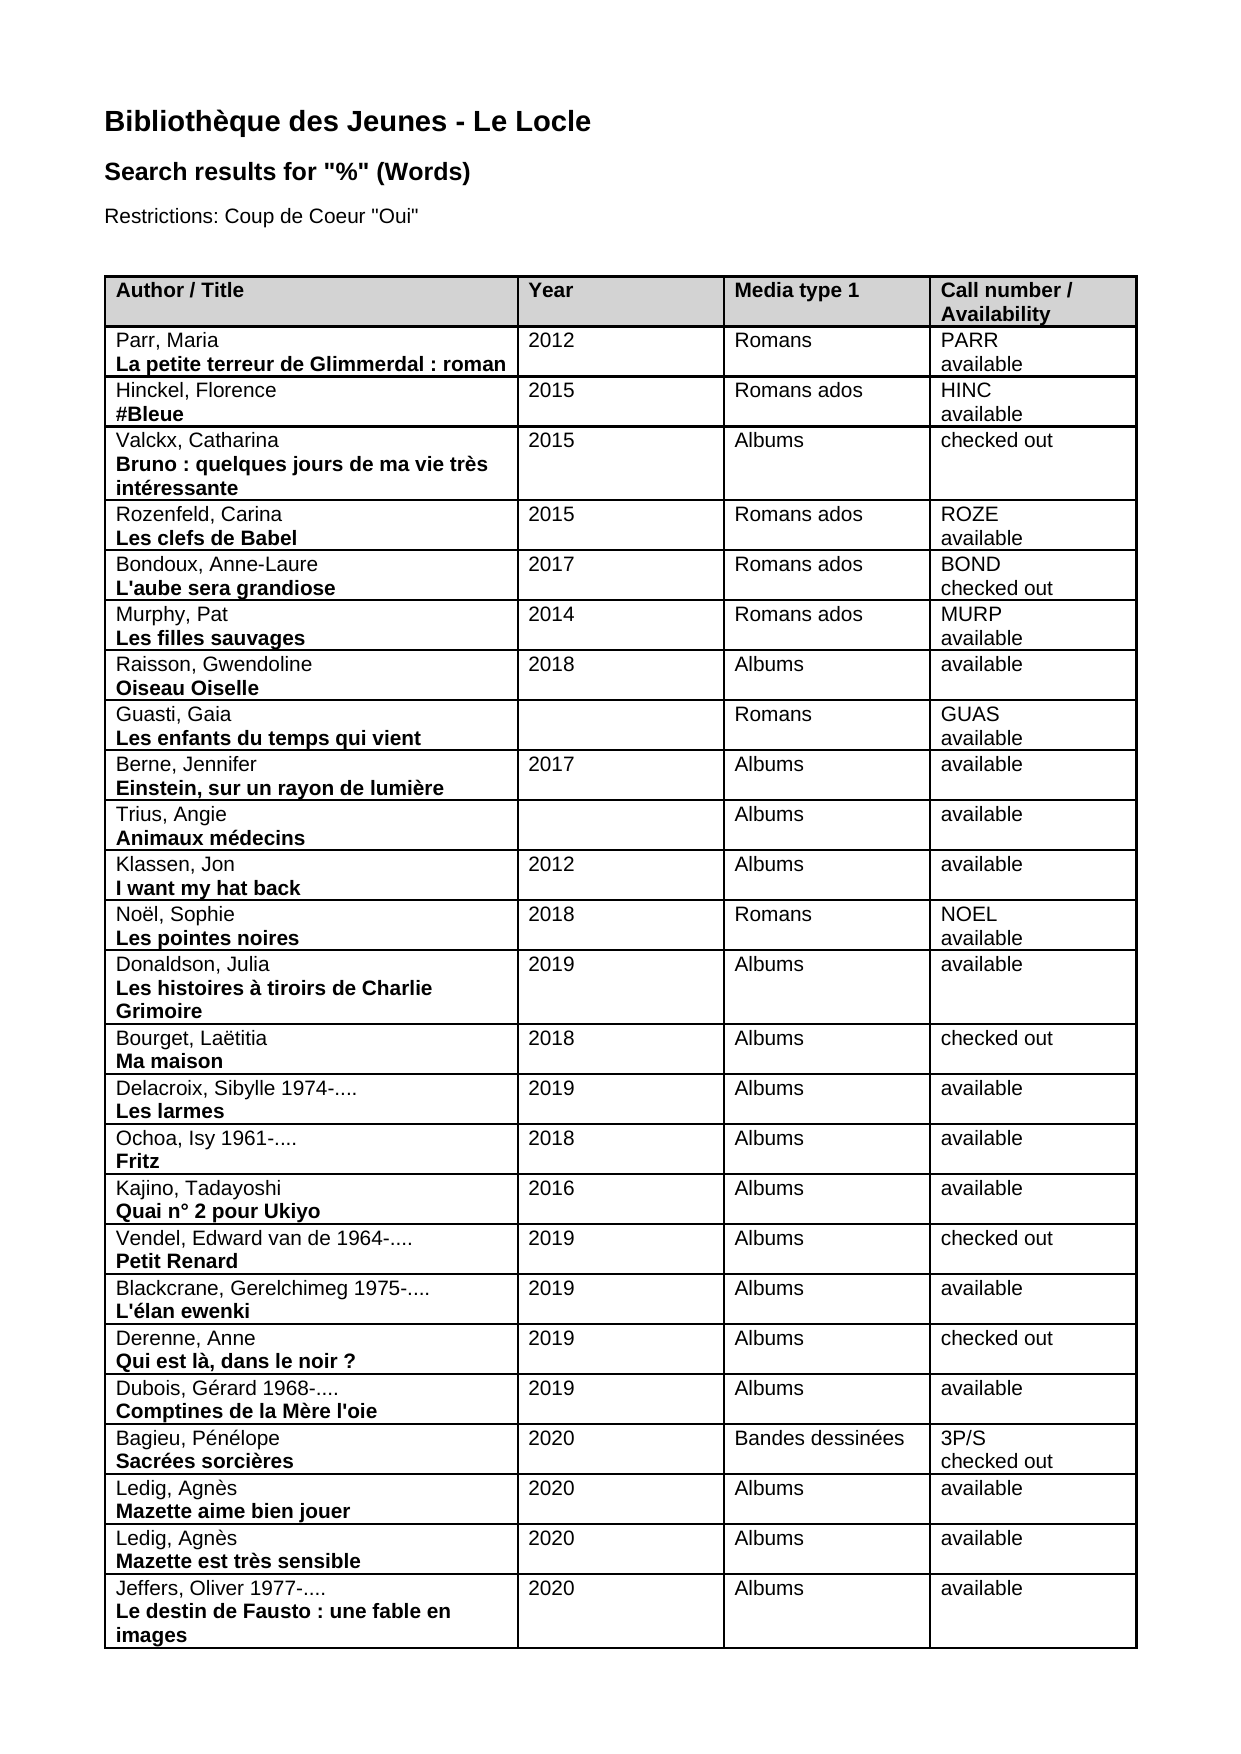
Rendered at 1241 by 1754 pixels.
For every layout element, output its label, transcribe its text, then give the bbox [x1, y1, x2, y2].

table_cell available [931, 1075, 1135, 1123]
table_cell available [931, 1575, 1135, 1647]
table_cell Albums [725, 1575, 929, 1647]
table_cell available [931, 851, 1135, 899]
table_cell available [931, 1375, 1135, 1423]
table_cell Albums [725, 1275, 929, 1323]
table_cell Albums [725, 651, 929, 699]
table_cell Albums [725, 801, 929, 849]
table_cell Romans [725, 328, 929, 375]
table_cell 2020 [519, 1475, 723, 1523]
table_cell Albums [725, 1475, 929, 1523]
table_cell 2020 [519, 1525, 723, 1573]
table_cell [519, 801, 723, 849]
table_cell 2020 [519, 1575, 723, 1647]
table_cell available [931, 801, 1135, 849]
table_cell 2019 [519, 1275, 723, 1323]
text Restrictions: Coup de Coeur "Oui" [104, 204, 1136, 228]
table_cell Romans ados [725, 551, 929, 599]
table_cell Donaldson, Julia Les histoires à tiroirs de Charlie Grimoire [106, 951, 517, 1023]
table_cell Dubois, Gérard 1968-.... Comptines de la Mère l'oie [106, 1375, 517, 1423]
table_cell PARR available [931, 328, 1135, 375]
table_cell Murphy, Pat Les filles sauvages [106, 601, 517, 649]
table_cell Albums [725, 1075, 929, 1123]
table_cell 2019 [519, 1325, 723, 1373]
table_cell Guasti, Gaia Les enfants du temps qui vient [106, 701, 517, 749]
table_cell 2012 [519, 328, 723, 375]
table_cell Albums [725, 1125, 929, 1173]
table_cell Berne, Jennifer Einstein, sur un rayon de lumière [106, 751, 517, 799]
table_cell Rozenfeld, Carina Les clefs de Babel [106, 501, 517, 549]
table_cell Ledig, Agnès Mazette est très sensible [106, 1525, 517, 1573]
table_cell Romans [725, 901, 929, 949]
table_cell checked out [931, 428, 1135, 499]
table_cell BOND checked out [931, 551, 1135, 599]
text Search results for "%" (Words) [104, 156, 1136, 185]
table_cell Romans ados [725, 501, 929, 549]
table_cell Blackcrane, Gerelchimeg 1975-.... L'élan ewenki [106, 1275, 517, 1323]
table_cell 2018 [519, 901, 723, 949]
table_cell 2017 [519, 751, 723, 799]
table_cell Romans ados [725, 378, 929, 425]
table_cell 2018 [519, 1125, 723, 1173]
table_cell Raisson, Gwendoline Oiseau Oiselle [106, 651, 517, 699]
table_cell Klassen, Jon I want my hat back [106, 851, 517, 899]
table_cell 2019 [519, 1375, 723, 1423]
table_cell 2014 [519, 601, 723, 649]
table_cell Romans ados [725, 601, 929, 649]
table_cell 2018 [519, 1025, 723, 1073]
table_cell checked out [931, 1025, 1135, 1073]
table_cell 2015 [519, 428, 723, 499]
table_cell Ochoa, Isy 1961-.... Fritz [106, 1125, 517, 1173]
table_cell Albums [725, 1375, 929, 1423]
table_cell Vendel, Edward van de 1964-.... Petit Renard [106, 1225, 517, 1273]
table_cell available [931, 951, 1135, 1023]
table_cell Derenne, Anne Qui est là, dans le noir ? [106, 1325, 517, 1373]
table_cell available [931, 651, 1135, 699]
table_cell Bourget, Laëtitia Ma maison [106, 1025, 517, 1073]
table_cell Albums [725, 1175, 929, 1223]
table_cell available [931, 1275, 1135, 1323]
table_cell Albums [725, 751, 929, 799]
table_cell Ledig, Agnès Mazette aime bien jouer [106, 1475, 517, 1523]
table_cell Jeffers, Oliver 1977-.... Le destin de Fausto : une fable en images [106, 1575, 517, 1647]
table_cell HINC available [931, 378, 1135, 425]
table_cell Albums [725, 1525, 929, 1573]
table_cell Albums [725, 951, 929, 1023]
table_cell Bagieu, Pénélope Sacrées sorcières [106, 1425, 517, 1473]
table_cell available [931, 751, 1135, 799]
table_cell 2015 [519, 378, 723, 425]
table_cell Noël, Sophie Les pointes noires [106, 901, 517, 949]
table_cell NOEL available [931, 901, 1135, 949]
table_cell available [931, 1125, 1135, 1173]
table_cell 2015 [519, 501, 723, 549]
table_cell 2012 [519, 851, 723, 899]
table_cell Valckx, Catharina Bruno : quelques jours de ma vie très intéressante [106, 428, 517, 499]
table_cell Parr, Maria La petite terreur de Glimmerdal : roman [106, 328, 517, 375]
table_cell MURP available [931, 601, 1135, 649]
table_cell available [931, 1525, 1135, 1573]
table_cell Albums [725, 428, 929, 499]
table_header Call number / Availability [931, 278, 1135, 325]
text Bibliothèque des Jeunes - Le Locle [104, 104, 1136, 138]
table_cell 2020 [519, 1425, 723, 1473]
table_cell Hinckel, Florence #Bleue [106, 378, 517, 425]
table_cell ROZE available [931, 501, 1135, 549]
table_cell Albums [725, 851, 929, 899]
table_cell Bondoux, Anne-Laure L'aube sera grandiose [106, 551, 517, 599]
table_cell Albums [725, 1325, 929, 1373]
table_cell Bandes dessinées [725, 1425, 929, 1473]
table_cell available [931, 1475, 1135, 1523]
table_cell 2016 [519, 1175, 723, 1223]
table_cell 2018 [519, 651, 723, 699]
table_cell checked out [931, 1225, 1135, 1273]
table_cell Trius, Angie Animaux médecins [106, 801, 517, 849]
table_cell available [931, 1175, 1135, 1223]
table_cell checked out [931, 1325, 1135, 1373]
table_header Year [519, 278, 723, 325]
table_cell GUAS available [931, 701, 1135, 749]
table_header Author / Title [106, 278, 517, 325]
table_cell Delacroix, Sibylle 1974-.... Les larmes [106, 1075, 517, 1123]
table_cell Albums [725, 1225, 929, 1273]
table_cell 3P/S checked out [931, 1425, 1135, 1473]
table_cell 2019 [519, 951, 723, 1023]
table_cell Kajino, Tadayoshi Quai n° 2 pour Ukiyo [106, 1175, 517, 1223]
table_cell 2017 [519, 551, 723, 599]
table_cell [519, 701, 723, 749]
table_cell 2019 [519, 1075, 723, 1123]
table_header Media type 1 [725, 278, 929, 325]
table_cell 2019 [519, 1225, 723, 1273]
table_cell Romans [725, 701, 929, 749]
table_cell Albums [725, 1025, 929, 1073]
